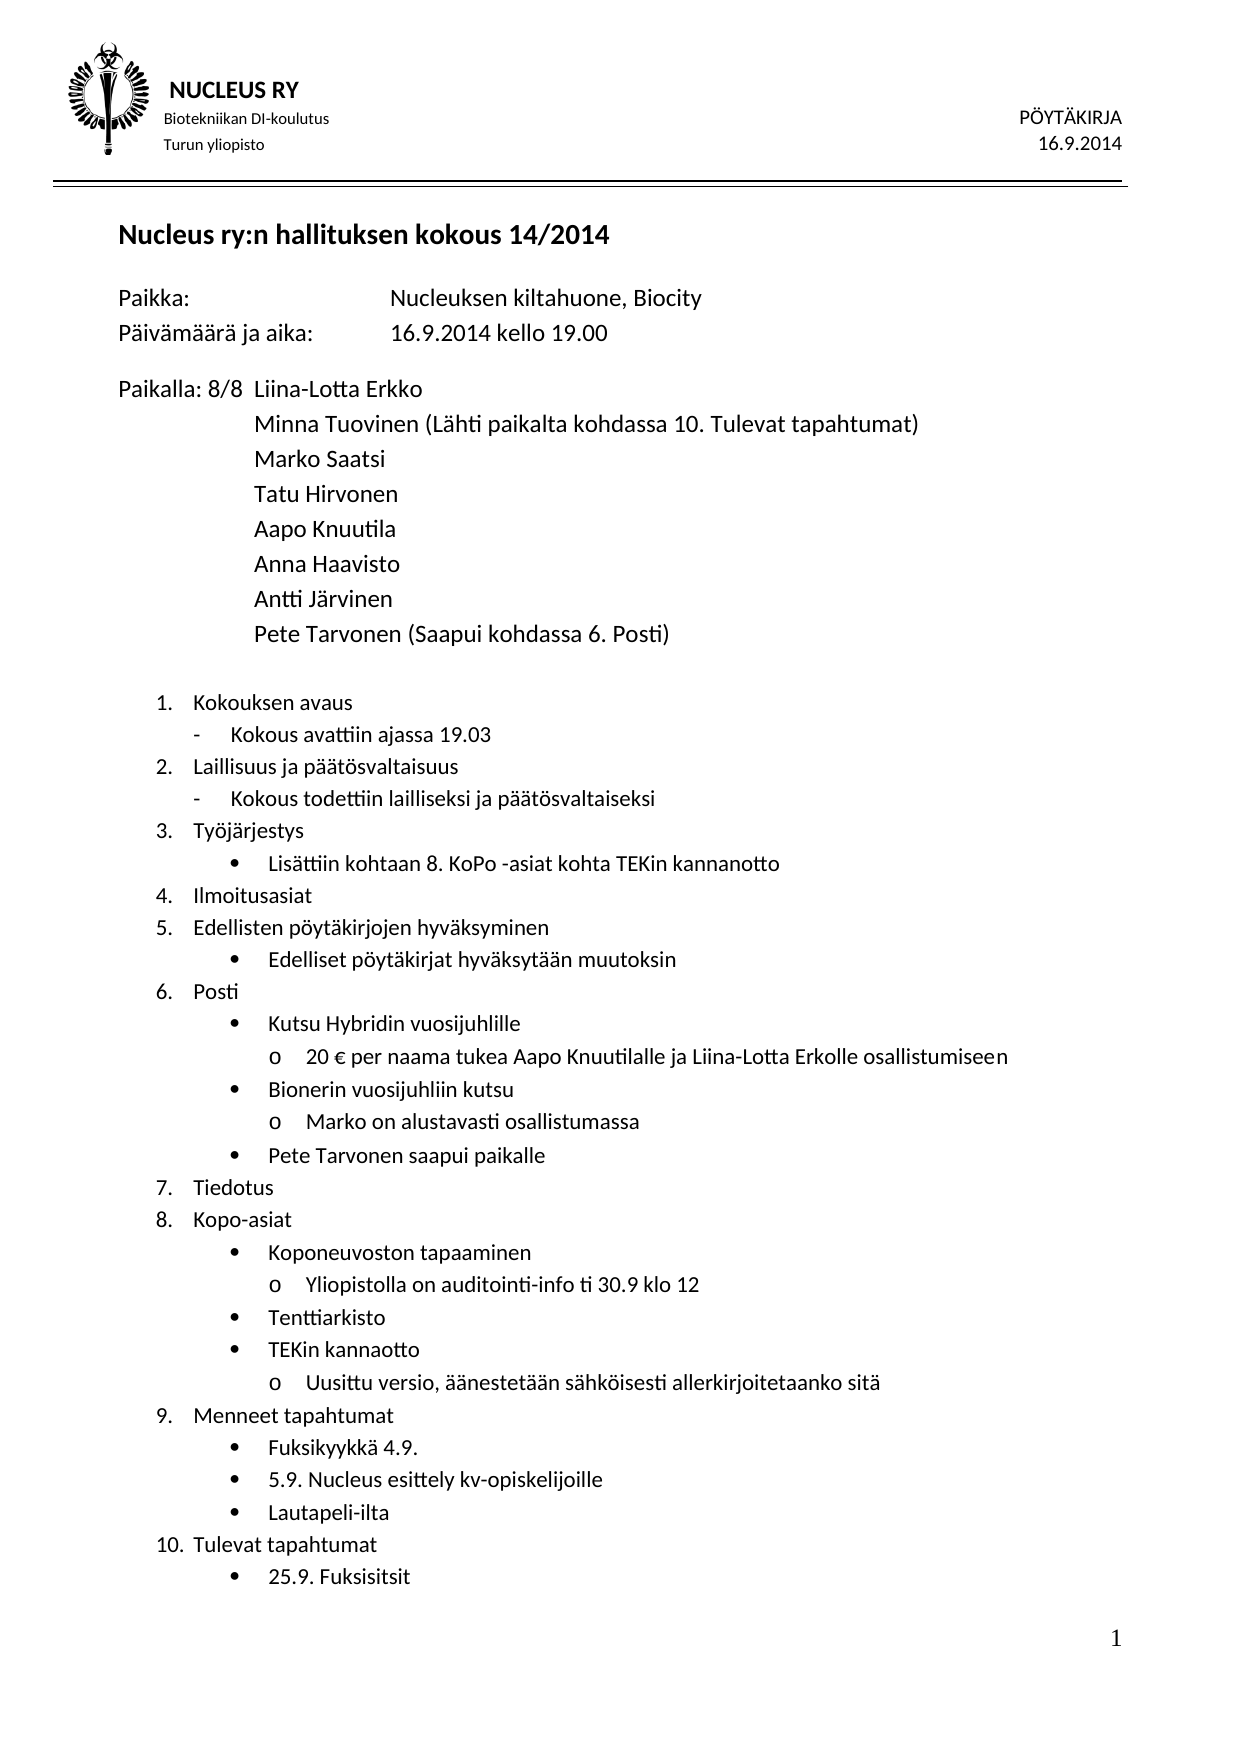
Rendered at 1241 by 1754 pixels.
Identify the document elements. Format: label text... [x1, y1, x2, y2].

list Marko on alustavasti osallistumassa [268, 1107, 1122, 1137]
list Kokouksen avaus [156, 688, 1122, 716]
list 20 € per naama tukea Aapo Knuutilalle ja Liina-Lotta Erkolle osallistumiseen [268, 1042, 1122, 1071]
text Aapo Knuutila [118, 513, 1122, 543]
list Tiedotus [156, 1173, 1122, 1201]
list Kutsu Hybridin vuosijuhlille [231, 1009, 1122, 1038]
text Minna Tuovinen (Lähti paikalta kohdassa 10. Tulevat tapahtumat) [118, 408, 1122, 438]
list Lisättiin kohtaan 8. KoPo -asiat kohta TEKin kannanotto [231, 849, 1122, 877]
list Bionerin vuosijuhliin kutsu [231, 1075, 1122, 1103]
list Menneet tapahtumat [156, 1401, 1122, 1429]
text Marko Saatsi [118, 443, 1122, 473]
list Edellisten pöytäkirjojen hyväksyminen [156, 913, 1122, 941]
text Antti Järvinen [118, 583, 1122, 613]
text Nucleus ry:n hallituksen kokous 14/2014 [118, 216, 1122, 251]
list Tulevat tapahtumat [156, 1530, 1122, 1558]
list Koponeuvoston tapaaminen [231, 1238, 1122, 1266]
list Kokous todettiin lailliseksi ja päätösvaltaiseksi [193, 784, 1122, 812]
text Pete Tarvonen (Saapui kohdassa 6. Posti) [118, 618, 1122, 648]
list Laillisuus ja päätösvaltaisuus [156, 752, 1122, 780]
list 25.9. Fuksisitsit [231, 1562, 1122, 1590]
text Tatu Hirvonen [118, 478, 1122, 508]
text Paikalla: 8/8 Liina-Lotta Erkko [118, 373, 1122, 403]
text Paikka: Nucleuksen kiltahuone, Biocity Päivämäärä ja aika: 16.9.2014 kello 19.00 [118, 282, 1122, 347]
list Edelliset pöytäkirjat hyväksytään muutoksin [231, 945, 1122, 973]
list Työjärjestys [156, 816, 1122, 844]
list Yliopistolla on auditointi-info ti 30.9 klo 12 [268, 1270, 1122, 1299]
list Uusittu versio, äänestetään sähköisesti allerkirjoitetaanko sitä [268, 1368, 1122, 1397]
list Tenttiarkisto [231, 1303, 1122, 1331]
list Lautapeli-ilta [231, 1498, 1122, 1526]
list TEKin kannaotto [231, 1336, 1122, 1363]
text Anna Haavisto [118, 548, 1122, 578]
list Ilmoitusasiat [156, 881, 1122, 909]
list Fuksikyykkä 4.9. [231, 1433, 1122, 1461]
list Kopo-asiat [156, 1205, 1122, 1233]
list 5.9. Nucleus esittely kv-opiskelijoille [231, 1466, 1122, 1494]
list Posti [156, 977, 1122, 1005]
list Kokous avattiin ajassa 19.03 [193, 720, 1122, 748]
list Pete Tarvonen saapui paikalle [231, 1141, 1122, 1169]
picture [64, 37, 151, 153]
